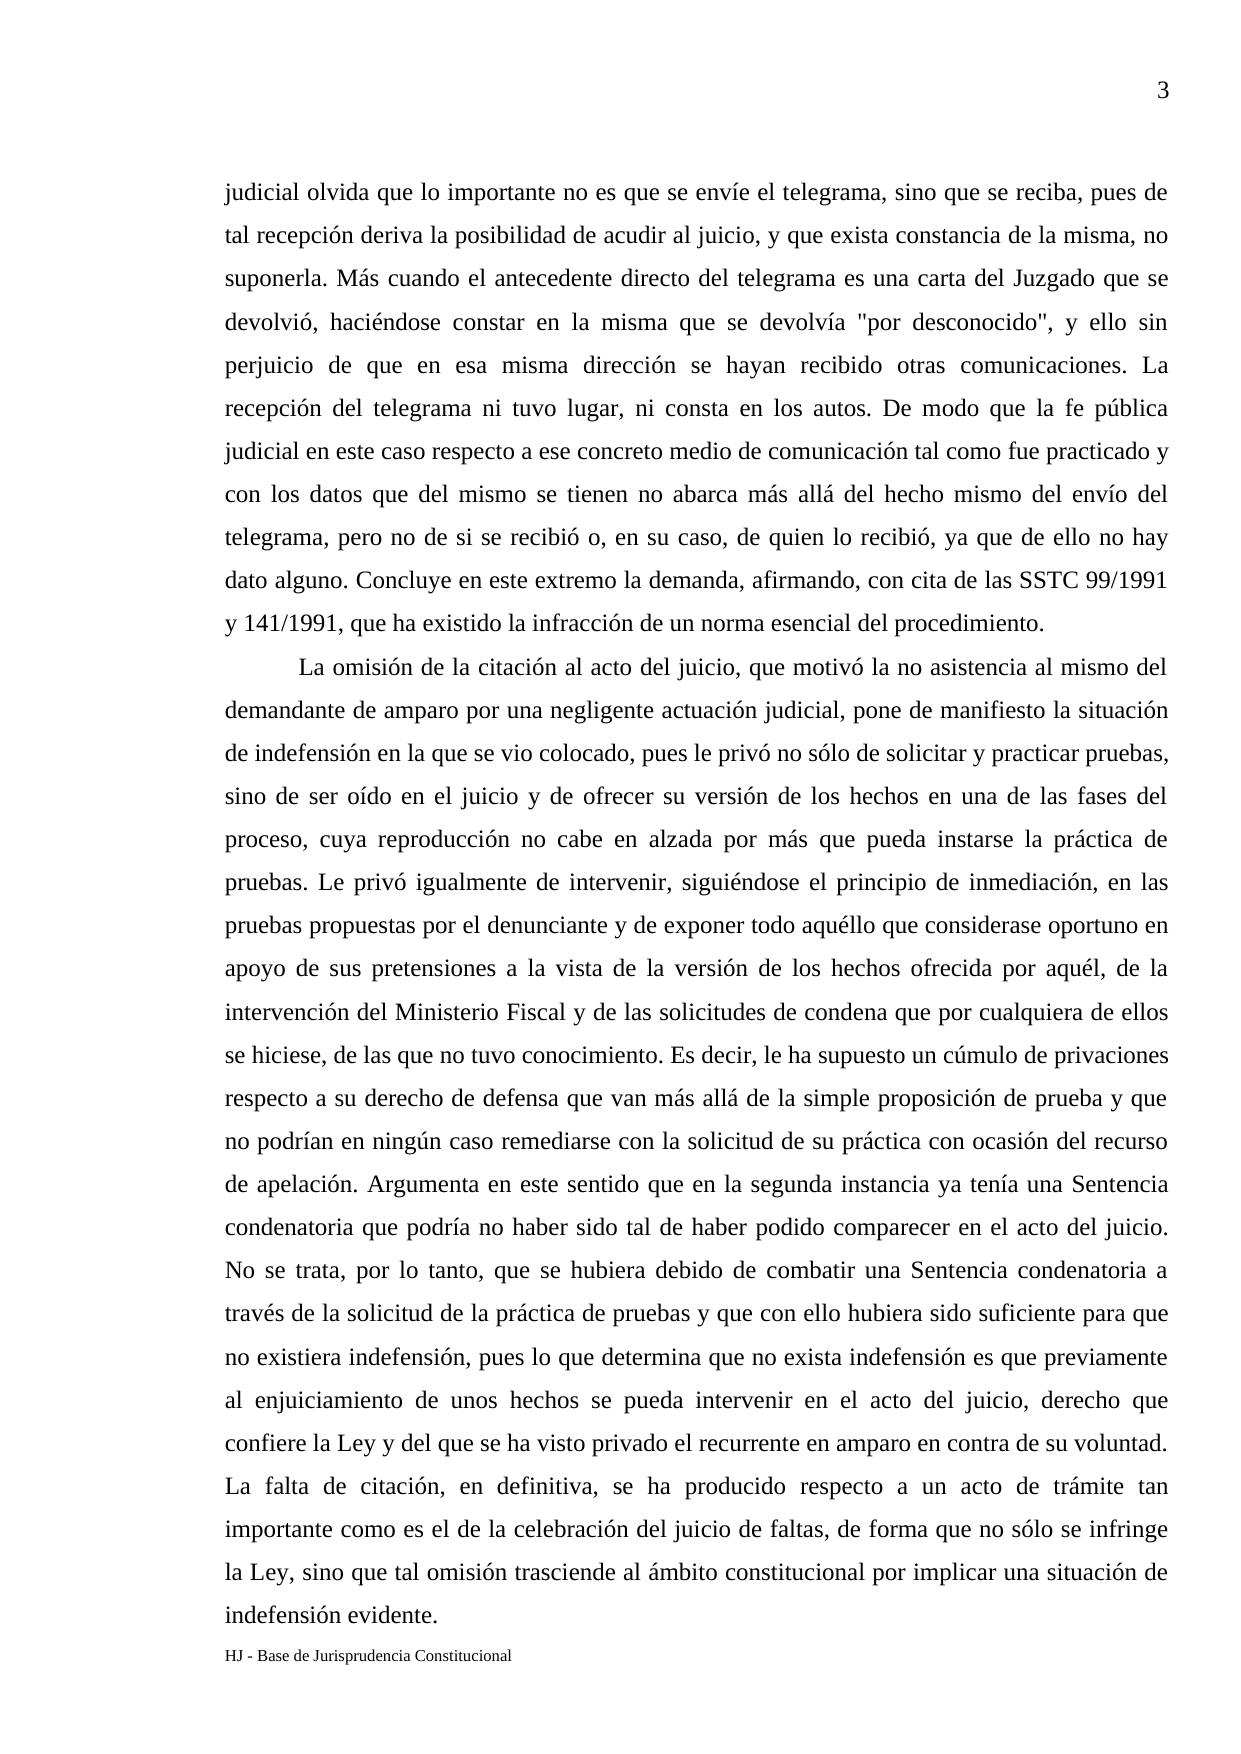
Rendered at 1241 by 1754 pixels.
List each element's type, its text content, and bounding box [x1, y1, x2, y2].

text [224, 177, 1169, 637]
text La omisión de la citación al acto del juicio, que motivó la no asistencia al mismo del demandante de amparo por una negligente actuación judicial, pone de manifiesto la situación de indefensión en la que se vio colocado, pues le privó no sólo de solicitar y practicar pruebas, sino de ser oído en el juicio y de ofrecer su versión de los hechos en una de las fases del proceso, cuya reproducción no cabe en alzada por más que pueda instarse la práctica de pruebas. Le privó igualmente de intervenir, siguiéndose el principio de inmediación, en las pruebas propuestas por el denunciante y de exponer todo aquéllo que considerase oportuno en apoyo de sus pretensiones a la vista de la versión de los hechos ofrecida por aquél, de la intervención del Ministerio Fiscal y de las solicitudes de condena que por cualquiera de ellos se hiciese, de las que no tuvo conocimiento. Es decir, le ha supuesto un cúmulo de privaciones respecto a su derecho de defensa que van más allá de la simple proposición de prueba y que no podrían en ningún caso remediarse con la solicitud de su práctica con ocasión del recurso de apelación. Argumenta en este sentido que en la segunda instancia ya tenía una Sentencia condenatoria que podría no haber sido tal de haber podido comparecer en el acto del juicio. No se trata, por lo tanto, que se hubiera debido de combatir una Sentencia condenatoria a través de la solicitud de la práctica de pruebas y que con ello hubiera sido suficiente para que no existiera indefensión, pues lo que determina que no exista indefensión es que previamente al enjuiciamiento de unos hechos se pueda intervenir en el acto del juicio, derecho que confiere la Ley y del que se ha visto privado el recurrente en amparo en contra de su voluntad. La falta de citación, en definitiva, se ha producido respecto a un acto de trámite tan importante como es el de la celebración del juicio de faltas, de forma que no sólo se infringe la Ley, sino que tal omisión trasciende al ámbito constitucional por implicar una situación de indefensión evidente. [224, 652, 1169, 1629]
